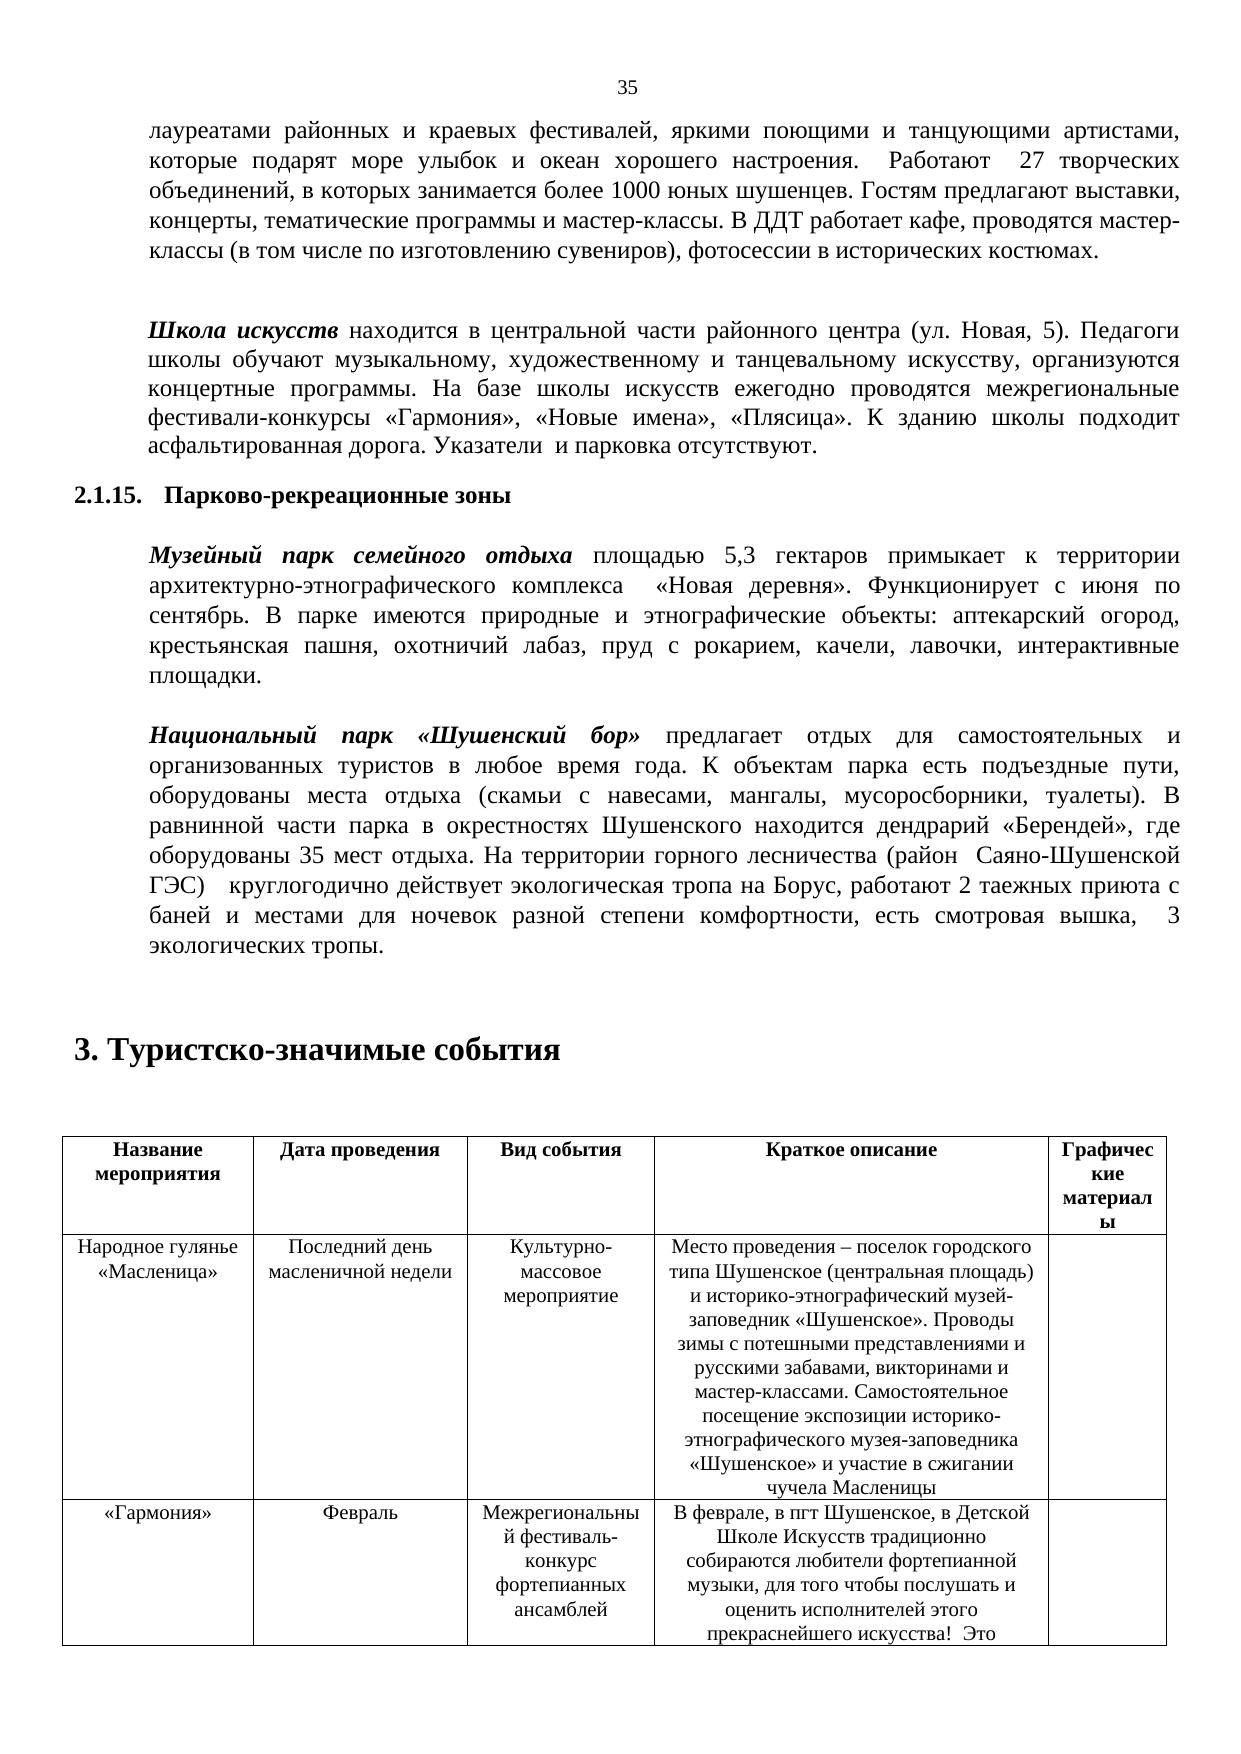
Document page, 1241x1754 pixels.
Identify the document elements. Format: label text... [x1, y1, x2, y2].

text Музейный парк семейного отдыха площадью примыкает к территории архитектурно-этнографического комплекса «Новая деревня». Функционирует с июня по сентябрь. В парке имеются природные и этнографические объекты: аптекарский огород, крестьянская пашня, охотничий лабаз, пруд с рокарием, качели, лавочки, интерактивные площадки. [149, 539, 1181, 689]
table_header Дата проведения [254, 1137, 467, 1233]
table_cell Последний день масленичной недели [254, 1235, 467, 1499]
table_cell Февраль [254, 1500, 467, 1644]
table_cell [468, 1500, 654, 1644]
table_header Графические материалы [1049, 1137, 1166, 1233]
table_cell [655, 1500, 1048, 1644]
text 3. Туристско-значимые события [74, 1029, 1181, 1068]
table_cell [1049, 1500, 1166, 1644]
text Национальный парк «Шушенский бор» предлагает отдых для самостоятельных и организованных туристов в любое время года. К объектам парка есть подъездные пути, оборудованы места отдыха (скамьи с навесами, мангалы, мусоросборники, туалеты). В равнинной части парка в окрестностях Шушенского находится дендрарий «Берендей», где оборудованы 35 мест отдыха. На территории горного лесничества (район Саяно-Шушенской ГЭС) круглогодично действует экологическая тропа на Борус, работают 2 таежных приюта с баней и местами для ночевок разной степени комфортности, есть смотровая вышка, 3 экологических тропы. [149, 719, 1181, 959]
table_cell Место проведения – поселок городского типа Шушенское (центральная площадь) и историко-этнографический музей-заповедник «Шушенское». Проводы зимы с потешными представлениями и русскими забавами, викторинами и мастер-классами. Самостоятельное посещение экспозиции историко-этнографического музея-заповедника «Шушенское» и участие в сжигании чучела Масленицы [655, 1235, 1048, 1499]
text Школа искусств находится в центральной части районного центра (ул. Новая, 5). Педагоги школы обучают музыкальному, художественному и танцевальному искусству, организуются концертные программы. На базе школы искусств ежегодно проводятся межрегиональные фестивали-конкурсы «Гармония», «Новые имена», «Плясица». К зданию школы подходит асфальтированная дорога. Указатели и парковка отсутствуют. [148, 316, 1181, 459]
table_header Название мероприятия [63, 1137, 253, 1233]
table_header Вид события [468, 1137, 654, 1233]
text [149, 114, 1181, 264]
table_header Краткое описание [655, 1137, 1048, 1233]
text 2.1.15. Парково-рекреационные зоны [74, 480, 1181, 509]
table_cell [1049, 1235, 1166, 1499]
table_cell Культурно-массовое мероприятие [468, 1235, 654, 1499]
table_cell Народное гулянье «Масленица» [63, 1235, 253, 1499]
table_cell «Гармония» [63, 1500, 253, 1644]
